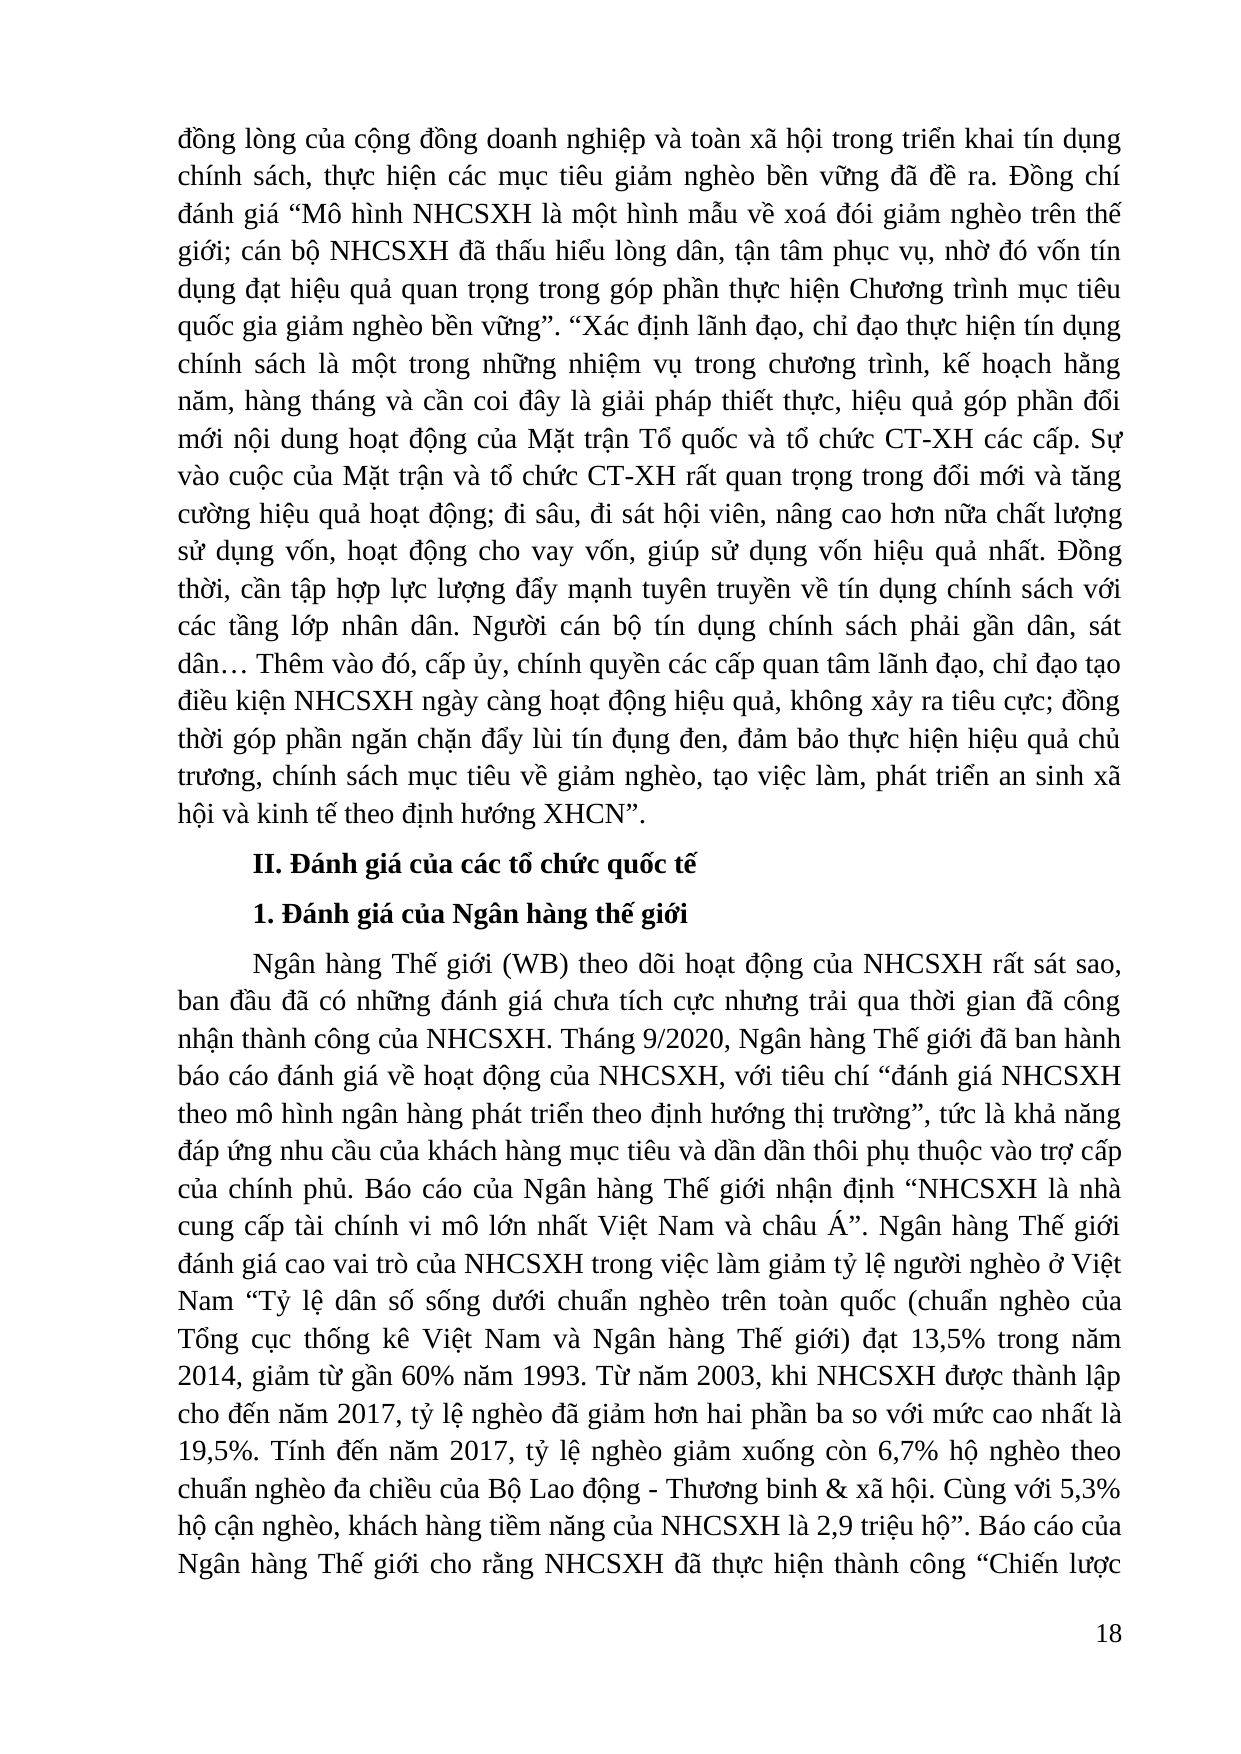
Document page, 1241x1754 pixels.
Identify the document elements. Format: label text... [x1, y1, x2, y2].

text 1. Đánh giá của Ngân hàng thế giới [177, 893, 1122, 931]
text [177, 943, 1122, 1581]
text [177, 118, 1122, 831]
text II. Đánh giá của các tổ chức quốc tế [177, 843, 1122, 881]
